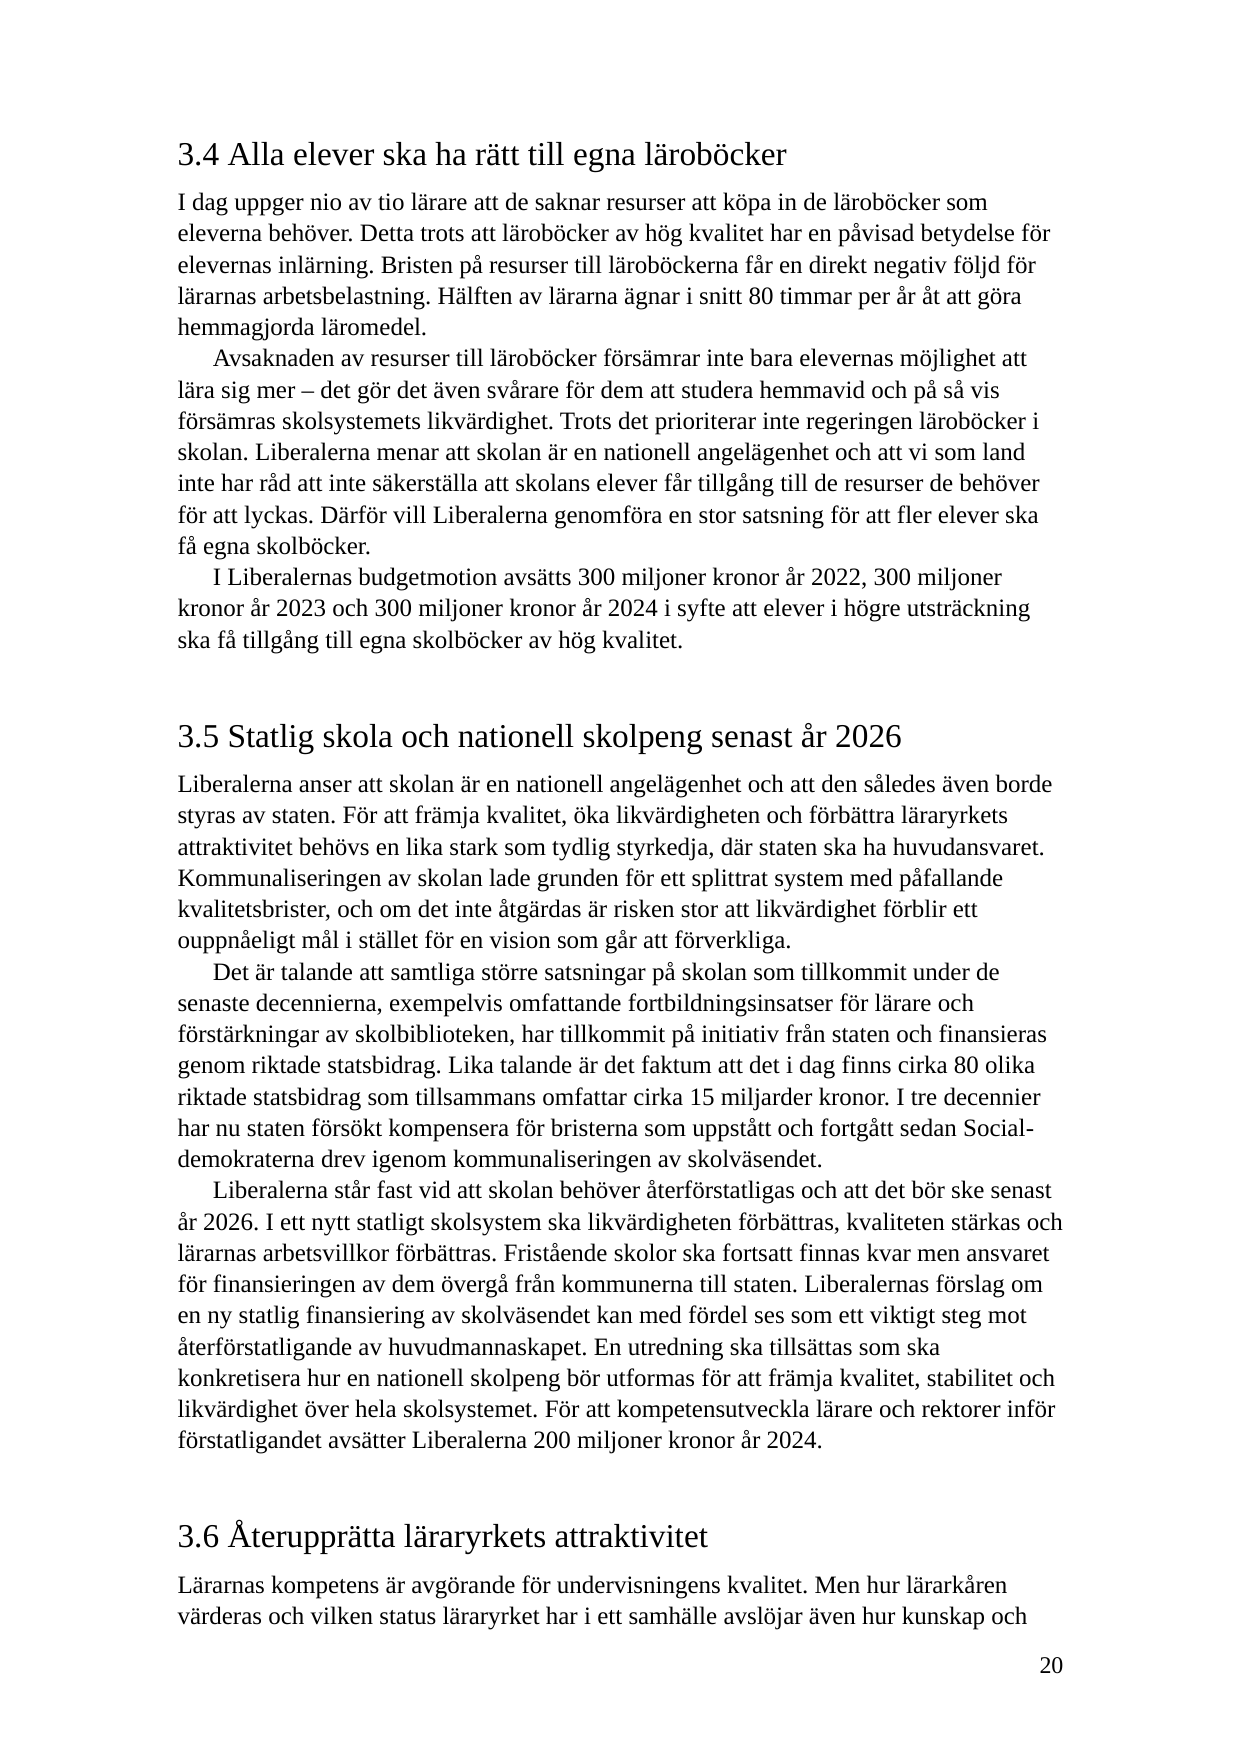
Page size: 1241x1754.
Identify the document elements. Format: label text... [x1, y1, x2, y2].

text Alla elever ska ha rätt till egna läroböcker [177, 134, 1063, 172]
text I dag uppger nio av tio lärare att de saknar resurser att köpa in de läroböcker som eleverna behöver. Detta trots att läroböcker av hög kvalitet har en påvisad betydelse för elevernas inlärning. Bristen på resurser till läroböckerna får en direkt negativ följd för lärarnas arbetsbelastning. Hälften av lärarna ägnar i snitt 80 timmar per år åt att göra hemmagjorda läromedel. [177, 185, 1063, 341]
text Avsaknaden av resurser till läroböcker försämrar inte bara elevernas möjlighet att lära sig mer – det gör det även svårare för dem att studera hemmavid och på så vis försämras skolsystemets likvärdighet. Trots det prioriterar inte regeringen läroböcker i skolan. Liberalerna menar att skolan är en nationell angelägenhet och att vi som land inte har råd att inte säkerställa att skolans elever får tillgång till de resurser de behöver för att lyckas. Därför vill Liberalerna genomföra en stor satsning för att fler elever ska få egna skolböcker. [177, 341, 1063, 560]
text Återupprätta läraryrkets attraktivitet [177, 1517, 1063, 1555]
text Det är talande att samtliga större satsningar på skolan som tillkommit under de senaste decennierna, exempelvis omfattande fortbildningsinsatser för lärare och förstärkningar av skolbiblioteken, har tillkommit på initiativ från staten och finansieras genom riktade statsbidrag. Lika talande är det faktum att det i dag finns cirka 80 olika riktade statsbidrag som tillsammans omfattar cirka 15 miljarder kronor. I tre decennier har nu staten försökt kompensera för bristerna som uppstått och fortgått sedan Socialdemokraterna drev igenom kommunaliseringen av skolväsendet. [177, 954, 1063, 1173]
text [177, 1568, 1063, 1630]
text Liberalerna står fast vid att skolan behöver återförstatligas och att det bör ske senast år 2026. I ett nytt statligt skolsystem ska likvärdigheten förbättras, kvaliteten stärkas och lärarnas arbetsvillkor förbättras. Fristående skolor ska fortsatt finnas kvar men ansvaret för finansieringen av dem övergå från kommunerna till staten. Liberalernas förslag om en ny statlig finansiering av skolväsendet kan med fördel ses som ett viktigt steg mot återförstatligande av huvudmannaskapet. En utredning ska tillsättas som ska konkretisera hur en nationell skolpeng bör utformas för att främja kvalitet, stabilitet och likvärdighet över hela skolsystemet. För att kompetensutveckla lärare och rektorer inför förstatligandet avsätter Liberalerna 200 miljoner kronor år 2024. [177, 1236, 1063, 1454]
text I Liberalernas budgetmotion avsätts 300 miljoner kronor år 2022, 300 miljoner kronor år 2023 och 300 miljoner kronor år 2024 i syfte att elever i högre utsträckning ska få tillgång till egna skolböcker av hög kvalitet. [177, 560, 1063, 653]
text Statlig skola och nationell skolpeng senast år 2026 [177, 716, 1063, 754]
text Liberalerna anser att skolan är en nationell angelägenhet och att den således även borde styras av staten. För att främja kvalitet, öka likvärdigheten och förbättra läraryrkets attraktivitet behövs en lika stark som tydlig styrkedja, där staten ska ha huvudansvaret. Kommunaliseringen av skolan lade grunden för ett splittrat system med påfallande kvalitetsbrister, och om det inte åtgärdas är risken stor att likvärdighet förblir ett ouppnåeligt mål i stället för en vision som går att förverkliga. [177, 767, 1063, 954]
